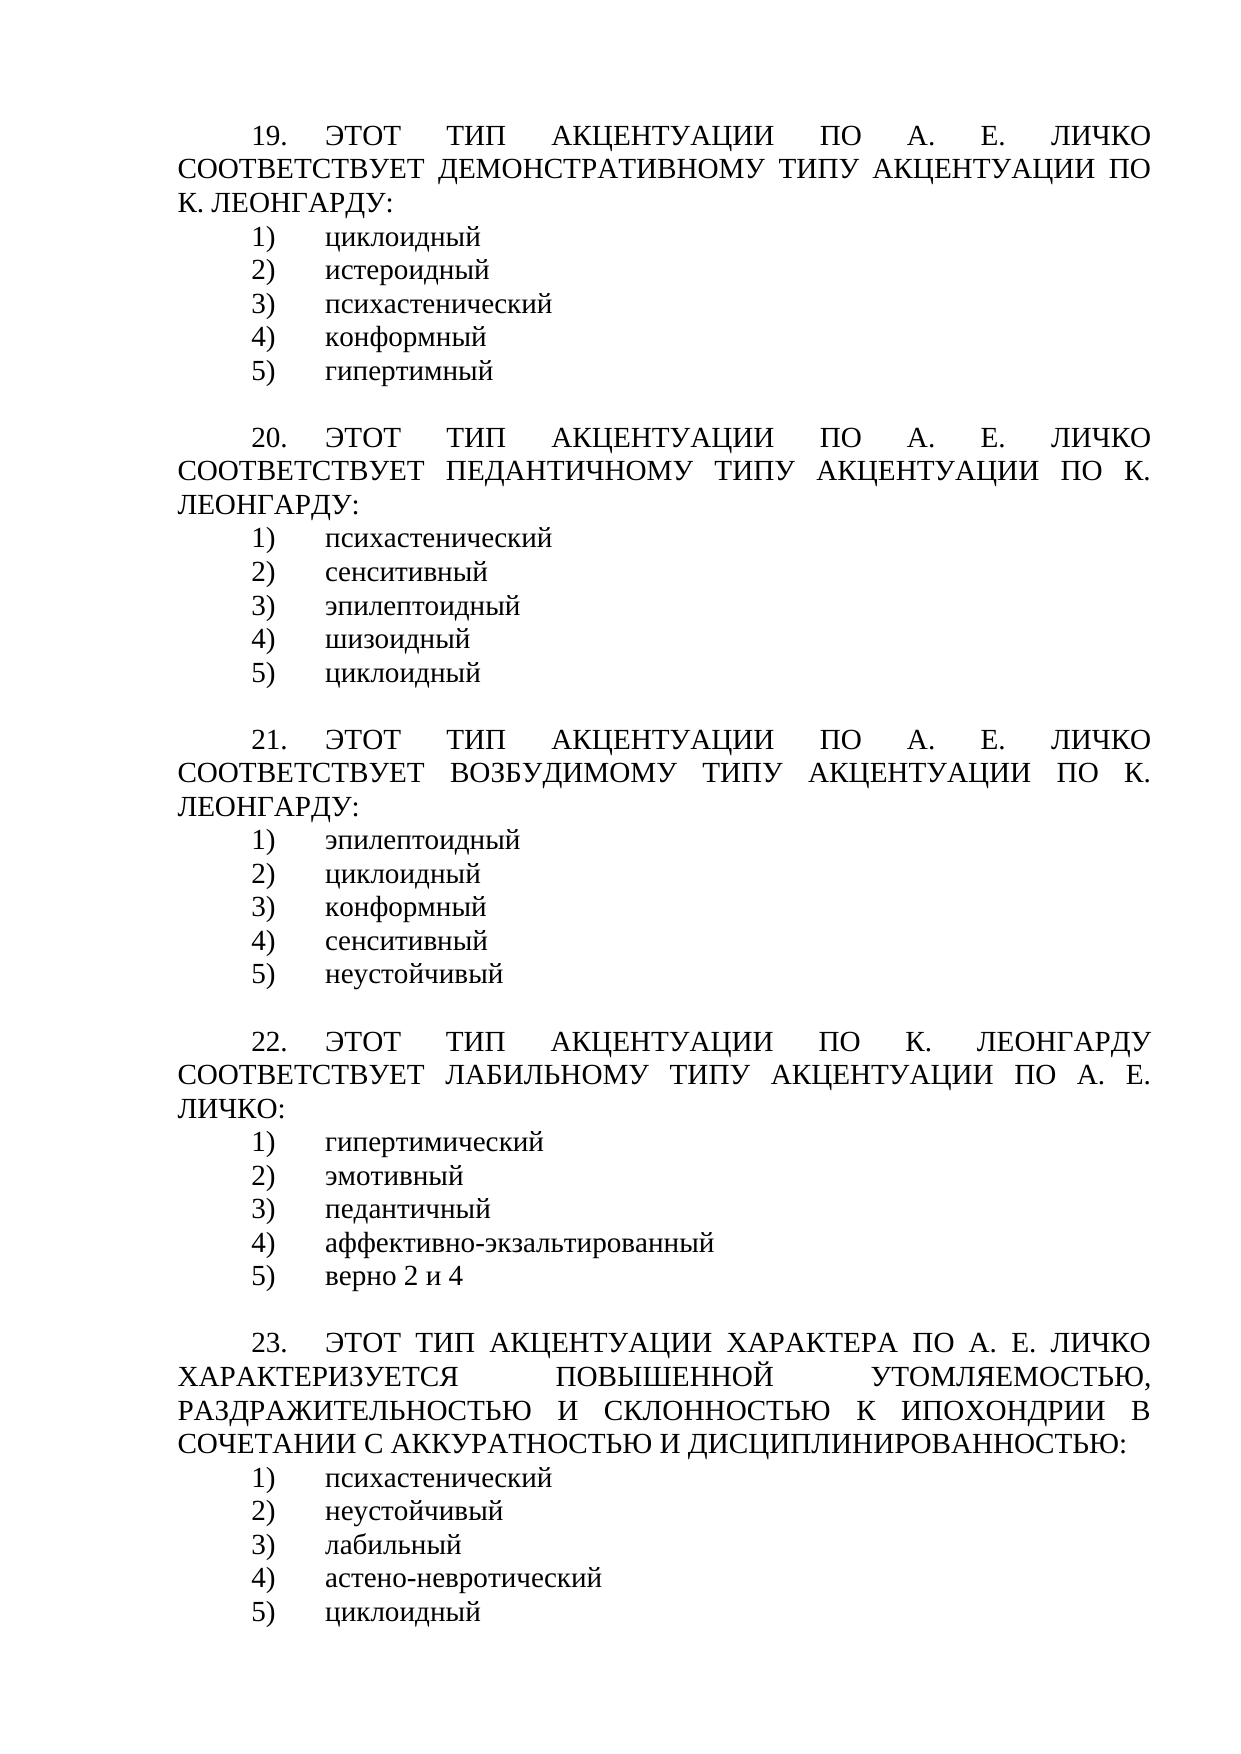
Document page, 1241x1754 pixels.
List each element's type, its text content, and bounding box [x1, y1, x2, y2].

list конформный [177, 889, 1152, 923]
list сенситивный [177, 554, 1152, 588]
list эпилептоидный [177, 588, 1152, 621]
list циклоидный [177, 856, 1152, 889]
list аффективно-экзальтированный [177, 1225, 1152, 1258]
list верно 2 и 4 [177, 1258, 1152, 1292]
list циклоидный [177, 655, 1152, 688]
list лабильный [177, 1527, 1152, 1560]
list Этот тип акцентуации по К. Леонгарду соответствует лабильному типу акцентуации по А. Е. Личко: [177, 1024, 1152, 1124]
list гипертимический [177, 1124, 1152, 1158]
list психастенический [177, 521, 1152, 554]
list Этот тип акцентуации характера по А. Е. Личко характеризуется повышенной утомляемостью, раздражительностью и склонностью к ипохондрии в сочетании с аккуратностью и дисциплинированностью: [177, 1326, 1152, 1460]
list сенситивный [177, 923, 1152, 957]
list педантичный [177, 1191, 1152, 1225]
list шизоидный [177, 621, 1152, 655]
list Этот тип акцентуации по А. Е. Личко соответствует педантичному типу акцентуации по К. Леонгарду: [177, 420, 1152, 521]
list астено-невротический [177, 1560, 1152, 1594]
list Этот тип акцентуации по А. Е. Личко соответствует демонстративному типу акцентуации по К. Леонгарду: [177, 118, 1152, 219]
list Этот тип акцентуации по А. Е. Личко соответствует возбудимому типу акцентуации по К. Леонгарду: [177, 722, 1152, 822]
list гипертимный [177, 353, 1152, 386]
list психастенический [177, 286, 1152, 319]
list неустойчивый [177, 957, 1152, 990]
list эпилептоидный [177, 822, 1152, 856]
list неустойчивый [177, 1493, 1152, 1527]
list конформный [177, 319, 1152, 353]
list эмотивный [177, 1158, 1152, 1191]
list истероидный [177, 252, 1152, 286]
list циклоидный [177, 219, 1152, 252]
list циклоидный [177, 1594, 1152, 1627]
list психастенический [177, 1460, 1152, 1493]
